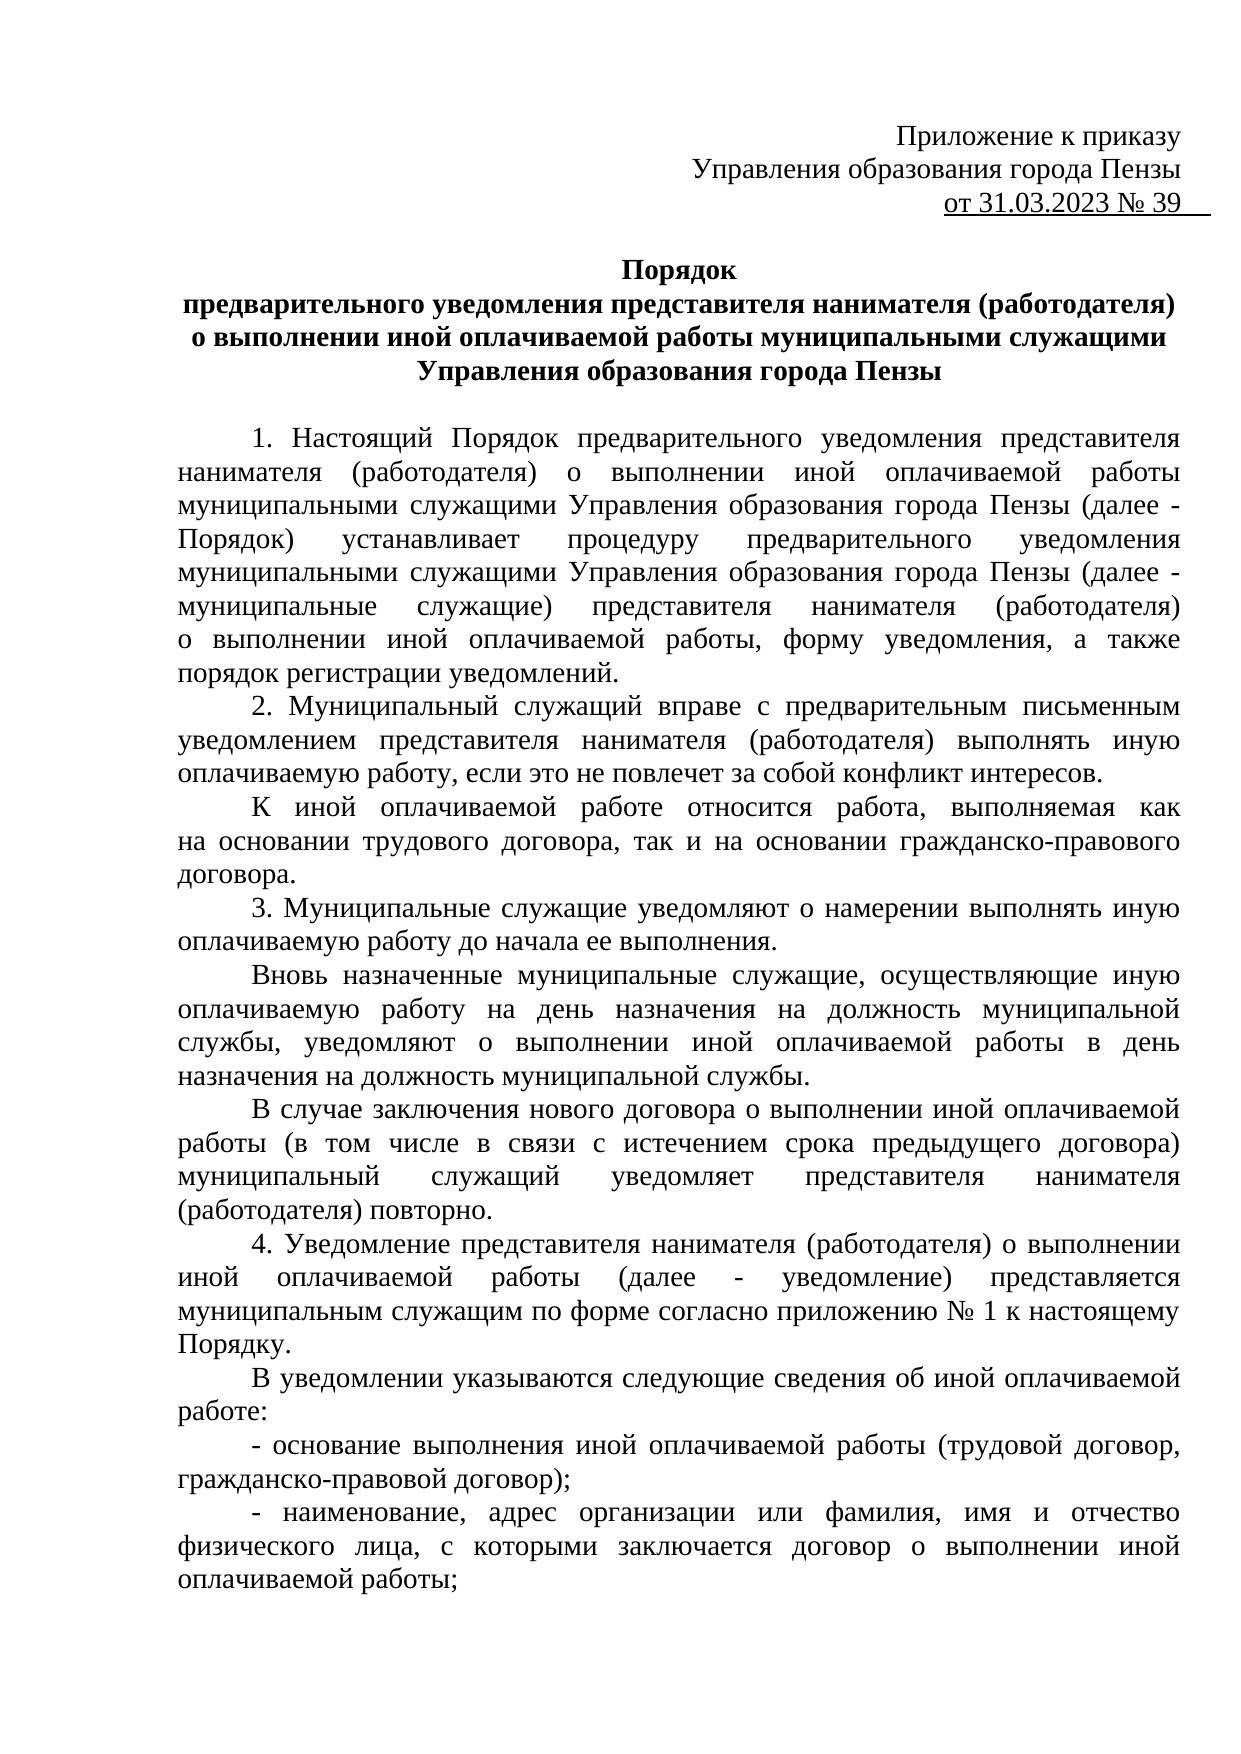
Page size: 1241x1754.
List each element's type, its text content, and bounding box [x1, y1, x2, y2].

text Приложение к приказу [177, 118, 1181, 152]
text предварительного уведомления представителя нанимателя (работодателя) о выполнении иной оплачиваемой работы муниципальными служащими Управления образования города Пензы [177, 286, 1181, 386]
text В случае заключения нового договора о выполнении иной оплачиваемой работы (в том числе в связи с истечением срока предыдущего договора) муниципальный служащий уведомляет представителя нанимателя (работодателя) повторно. [177, 1091, 1181, 1226]
text - основание выполнения иной оплачиваемой работы (трудовой договор, гражданско-правовой договор); [177, 1427, 1181, 1494]
text от 31.03.2023 № 39 [177, 185, 1181, 219]
text Управления образования города Пензы [177, 152, 1181, 185]
text - наименование, адрес организации или фамилия, имя и отчество физического лица, с которыми заключается договор о выполнении иной оплачиваемой работы; [177, 1494, 1181, 1595]
text К иной оплачиваемой работе относится работа, выполняемая как на основании трудового договора, так и на основании гражданско-правового договора. [177, 789, 1181, 890]
text Порядок [177, 252, 1181, 286]
text Вновь назначенные муниципальные служащие, осуществляющие иную оплачиваемую работу на день назначения на должность муниципальной службы, уведомляют о выполнении иной оплачиваемой работы в день назначения на должность муниципальной службы. [177, 957, 1181, 1091]
text 4. Уведомление представителя нанимателя (работодателя) о выполнении иной оплачиваемой работы (далее - уведомление) представляется муниципальным служащим по форме согласно приложению № 1 к настоящему Порядку. [177, 1226, 1181, 1360]
text 2. Муниципальный служащий вправе с предварительным письменным уведомлением представителя нанимателя (работодателя) выполнять иную оплачиваемую работу, если это не повлечет за собой конфликт интересов. [177, 688, 1181, 789]
text 1. Настоящий Порядок предварительного уведомления представителя нанимателя (работодателя) о выполнении иной оплачиваемой работы муниципальными служащими Управления образования города Пензы (далее - Порядок) устанавливает процедуру предварительного уведомления муниципальными служащими Управления образования города Пензы (далее - муниципальные служащие) представителя нанимателя (работодателя) о выполнении иной оплачиваемой работы, форму уведомления, а также порядок регистрации уведомлений. [177, 420, 1181, 688]
text В уведомлении указываются следующие сведения об иной оплачиваемой работе: [177, 1360, 1181, 1427]
text 3. Муниципальные служащие уведомляют о намерении выполнять иную оплачиваемую работу до начала ее выполнения. [177, 890, 1181, 957]
